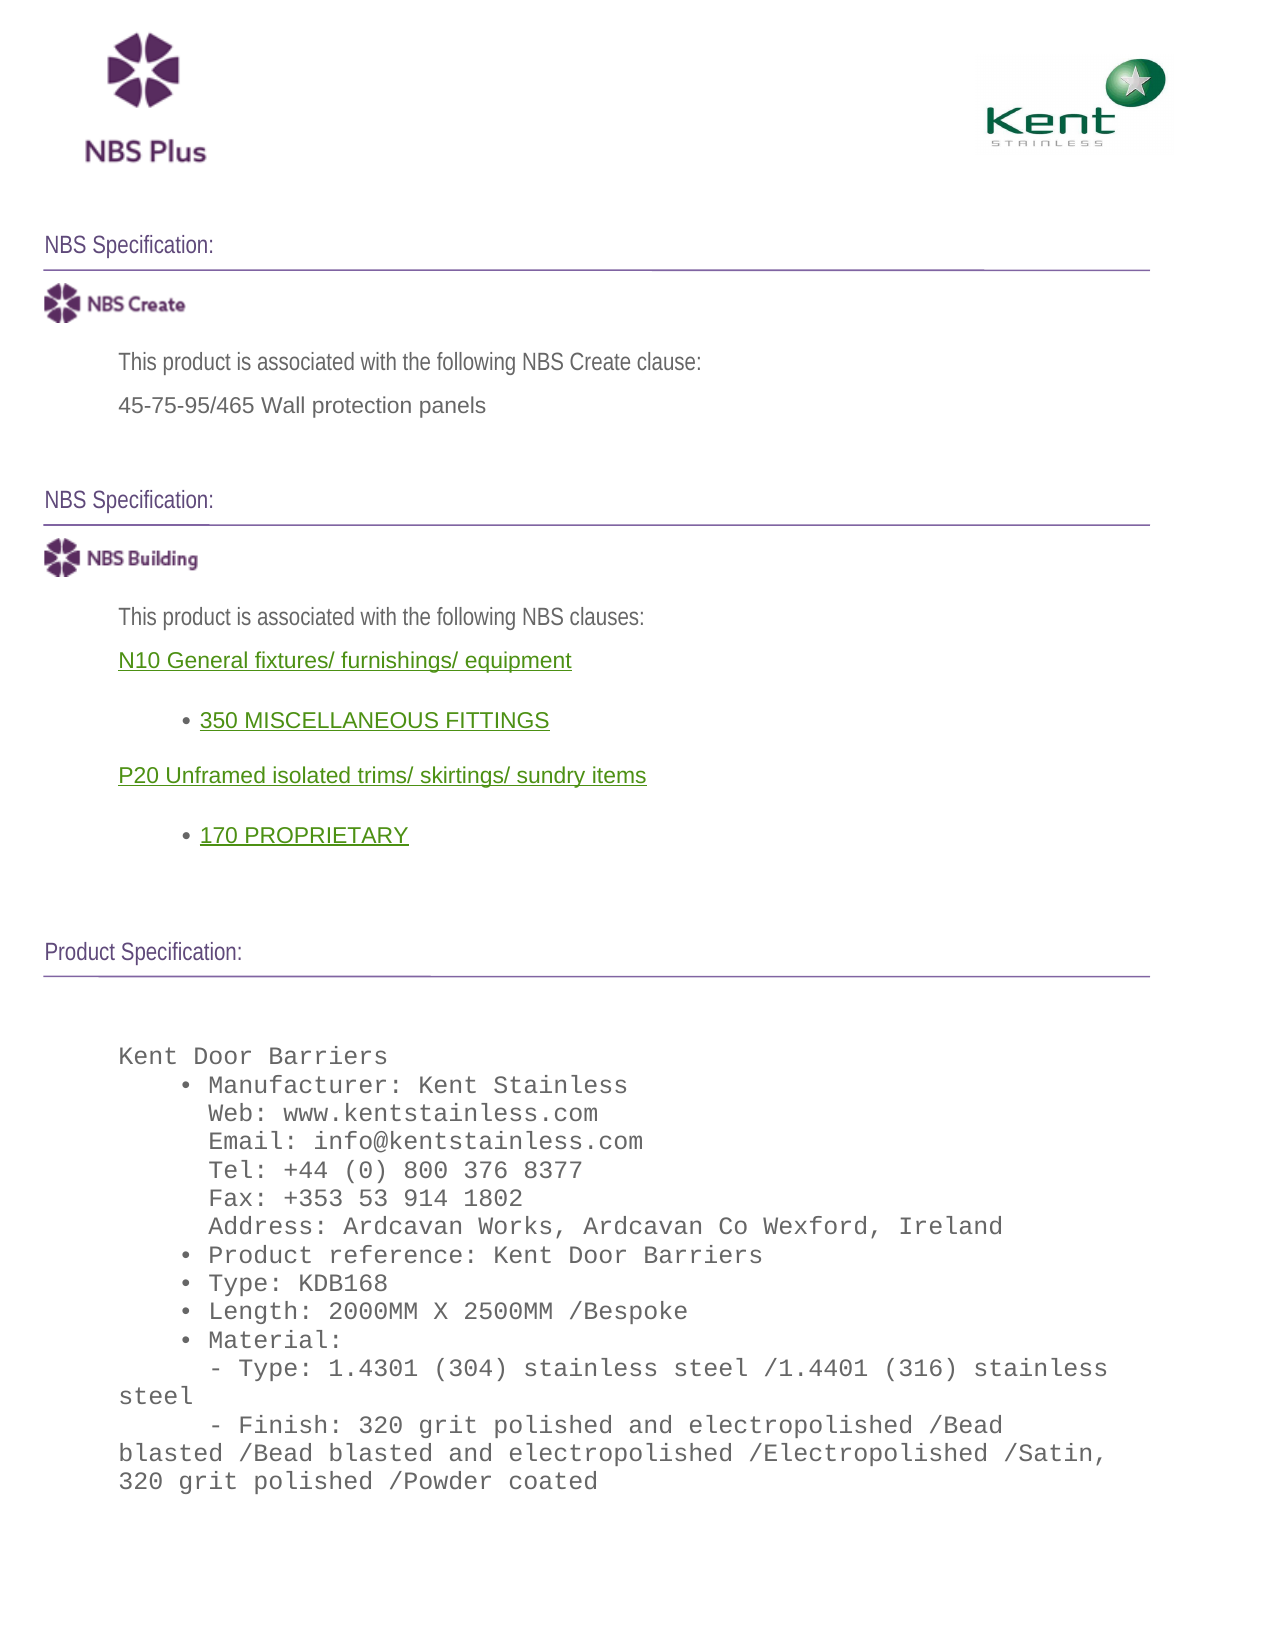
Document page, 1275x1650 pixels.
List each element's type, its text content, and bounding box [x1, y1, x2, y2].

picture [45, 7, 246, 209]
text 45-75-95/465 Wall protection panels [118, 392, 1157, 419]
text NBS Specification: [44, 230, 1152, 259]
text N10 General fixtures/ furnishings/ equipment [118, 647, 1157, 674]
text • Manufacturer: Kent Stainless [118, 1072, 1157, 1101]
list 350 MISCELLANEOUS FITTINGS [183, 707, 1157, 733]
text • Product reference: Kent Door Barriers [118, 1242, 1157, 1271]
text NBS Specification: [44, 485, 1152, 514]
list 170 PROPRIETARY [183, 822, 1157, 848]
text • Material: [118, 1327, 1157, 1356]
picture [975, 54, 1174, 155]
text This product is associated with the following NBS Create clause: [118, 347, 1157, 376]
text Address: Ardcavan Works, Ardcavan Co Wexford, Ireland [118, 1214, 1157, 1242]
text Email: info@kentstainless.com [118, 1129, 1157, 1157]
text - Finish: 320 grit polished and electropolished /Bead blasted /Bead blasted and electropolished /Electropolished /Satin, 320 grit polished /Powder coated [118, 1412, 1157, 1497]
text Web: www.kentstainless.com [118, 1101, 1157, 1129]
text • Length: 2000MM X 2500MM /Bespoke [118, 1299, 1157, 1327]
text Kent Door Barriers [118, 1044, 1157, 1072]
picture [44, 283, 198, 323]
text Fax: +353 53 914 1802 [118, 1186, 1157, 1214]
text - Type: 1.4301 (304) stainless steel /1.4401 (316) stainless steel [118, 1356, 1157, 1412]
text • Type: KDB168 [118, 1271, 1157, 1299]
text Tel: +44 (0) 800 376 8377 [118, 1157, 1157, 1186]
text P20 Unframed isolated trims/ skirtings/ sundry items [118, 762, 1157, 789]
text Product Specification: [44, 936, 1152, 965]
picture [44, 538, 198, 577]
text This product is associated with the following NBS clauses: [118, 602, 1157, 631]
